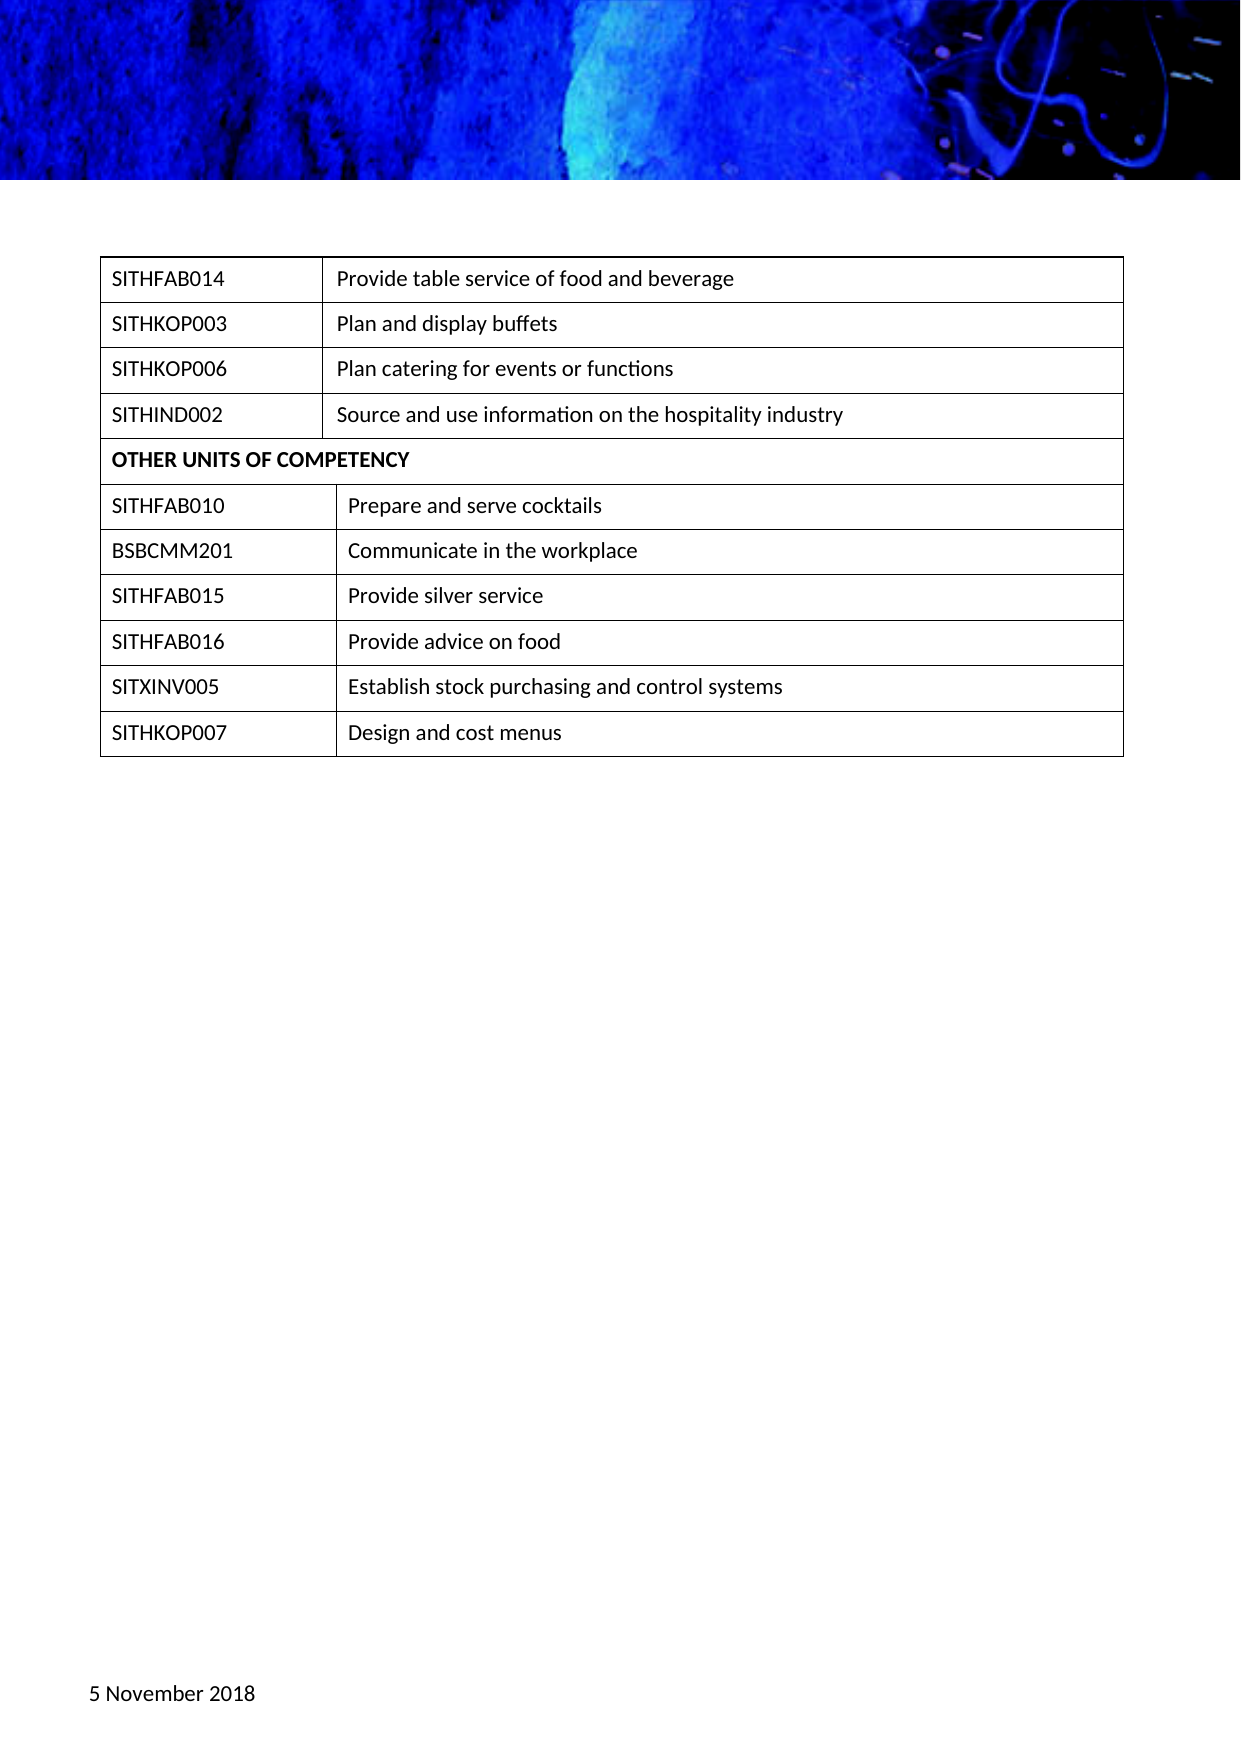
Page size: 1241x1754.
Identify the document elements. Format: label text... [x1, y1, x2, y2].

table_cell SITHIND002 [101, 394, 322, 438]
table_cell Design and cost menus [337, 712, 1123, 756]
table_cell SITHFAB014 [101, 258, 322, 302]
table_cell Communicate in the workplace [337, 530, 1123, 574]
table_cell Establish stock purchasing and control systems [337, 666, 1123, 711]
table_cell SITHKOP003 [101, 303, 322, 347]
table_cell Provide table service of food and beverage [323, 258, 1123, 302]
table_cell Plan catering for events or functions [323, 348, 1123, 393]
table_cell SITHFAB010 [101, 485, 336, 529]
table_cell Provide advice on food [337, 621, 1123, 665]
table_cell Provide silver service [337, 575, 1123, 620]
table_cell SITHFAB015 [101, 575, 336, 620]
table_cell Source and use information on the hospitality industry [323, 394, 1123, 438]
table_cell Prepare and serve cocktails [337, 485, 1123, 529]
table_cell BSBCMM201 [101, 530, 336, 574]
picture [0, 0, 1241, 180]
table_cell Plan and display buffets [323, 303, 1123, 347]
table_cell SITXINV005 [101, 666, 336, 711]
table_cell SITHFAB016 [101, 621, 336, 665]
table_cell SITHKOP006 [101, 348, 322, 393]
table_cell SITHKOP007 [101, 712, 336, 756]
table_cell OTHER UNITS OF COMPETENCY [101, 439, 1123, 483]
